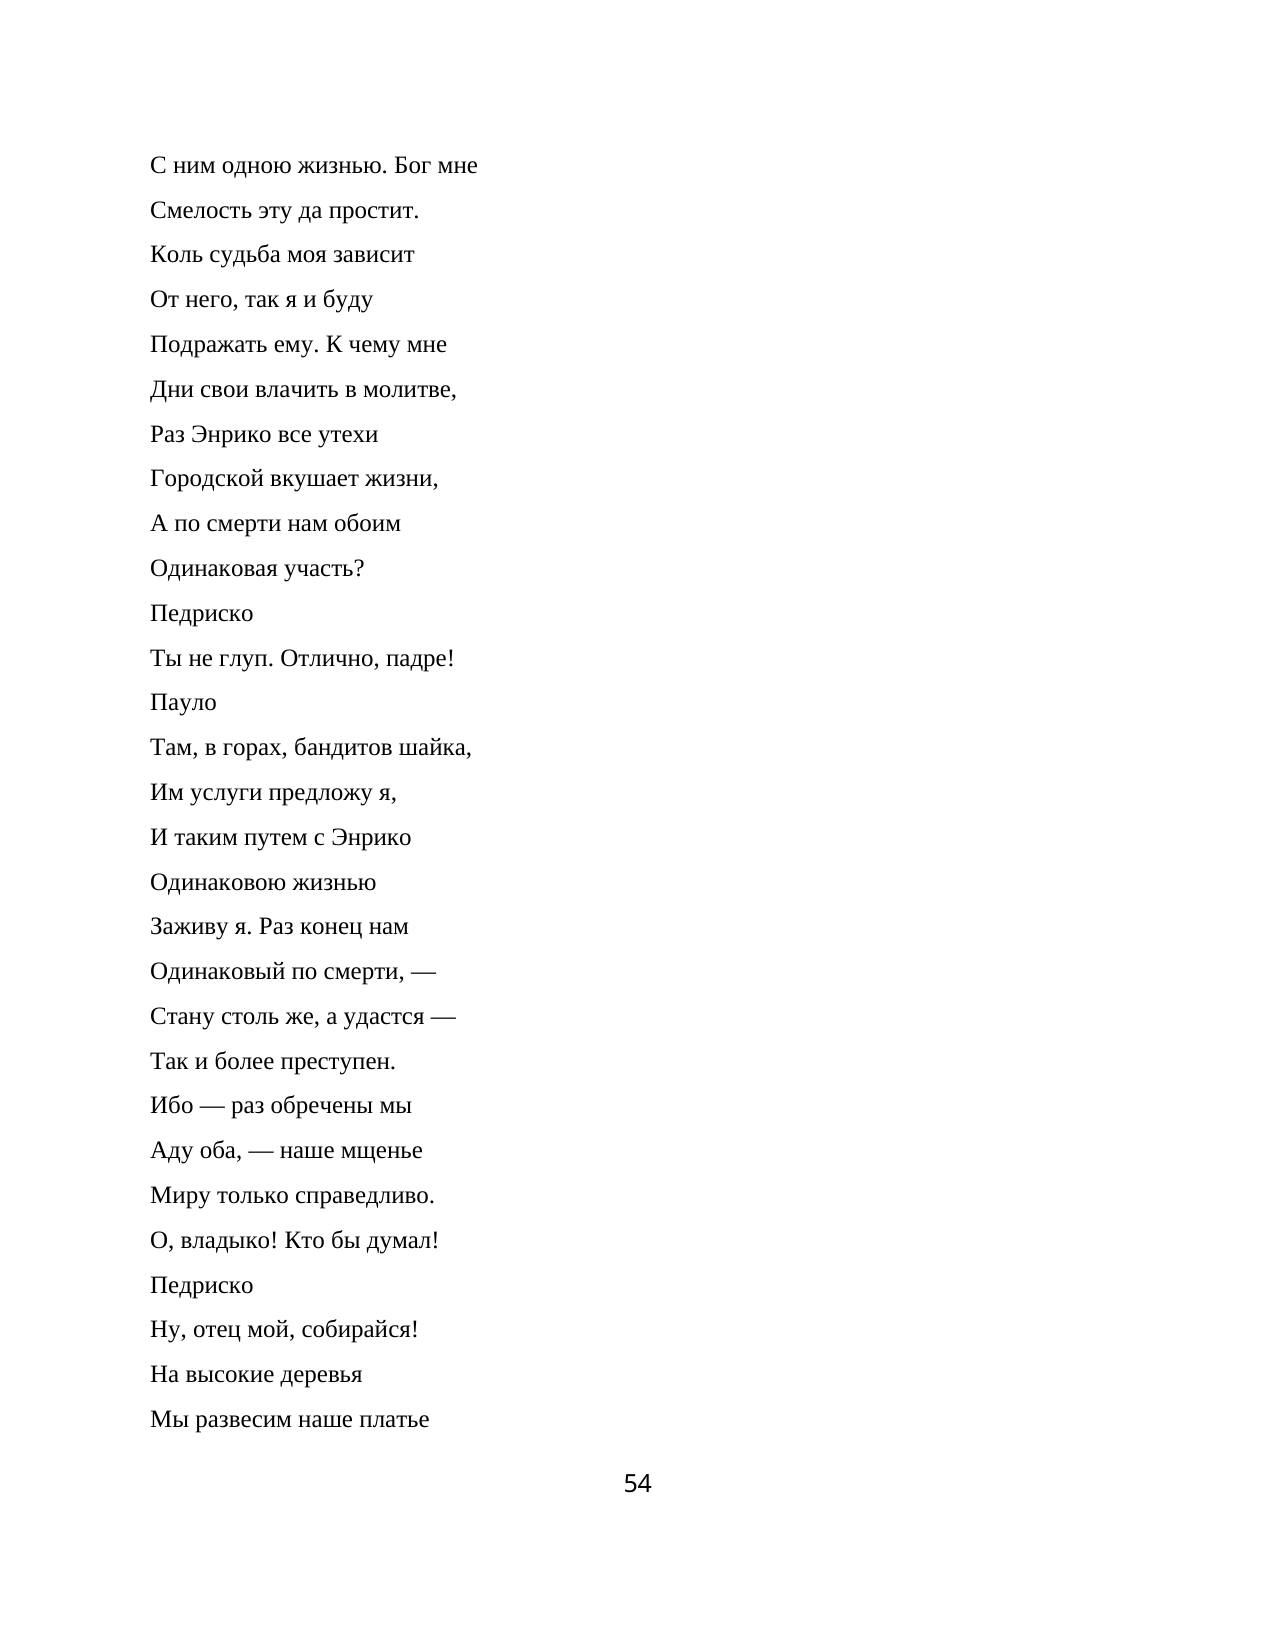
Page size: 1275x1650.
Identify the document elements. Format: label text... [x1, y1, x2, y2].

text Ну, отец мой, собирайся! [150, 1314, 1125, 1343]
text Одинаковый по смерти, — [150, 956, 1125, 985]
text Пауло [150, 687, 1125, 716]
text Одинаковою жизнью [150, 867, 1125, 895]
text Ты не глуп. Отлично, падре! [150, 643, 1125, 671]
text На высокие деревья [150, 1359, 1125, 1388]
text Смелость эту да простит. [150, 195, 1125, 223]
text Заживу я. Раз конец нам [150, 911, 1125, 940]
text А по смерти нам обоим [150, 508, 1125, 537]
text Миру только справедливо. [150, 1180, 1125, 1209]
text Педриско [150, 598, 1125, 627]
text Там, в горах, бандитов шайка, [150, 732, 1125, 761]
text Ибо — раз обречены мы [150, 1091, 1125, 1119]
text Им услуги предложу я, [150, 777, 1125, 806]
text Одинаковая участь? [150, 553, 1125, 582]
text Городской вкушает жизни, [150, 463, 1125, 492]
text Аду оба, — наше мщенье [150, 1135, 1125, 1164]
text Дни свои влачить в молитве, [150, 374, 1125, 403]
text Так и более преступен. [150, 1046, 1125, 1074]
text С ним одною жизнью. Бог мне [150, 150, 1125, 179]
text Стану столь же, а удастся — [150, 1001, 1125, 1030]
text Педриско [150, 1270, 1125, 1298]
text Коль судьба моя зависит [150, 239, 1125, 268]
text От него, так я и буду [150, 284, 1125, 313]
text О, владыко! Кто бы думал! [150, 1225, 1125, 1254]
text И таким путем с Энрико [150, 822, 1125, 851]
text Мы развесим наше платье [150, 1404, 1125, 1433]
text Подражать ему. К чему мне [150, 329, 1125, 358]
text Раз Энрико все утехи [150, 419, 1125, 447]
